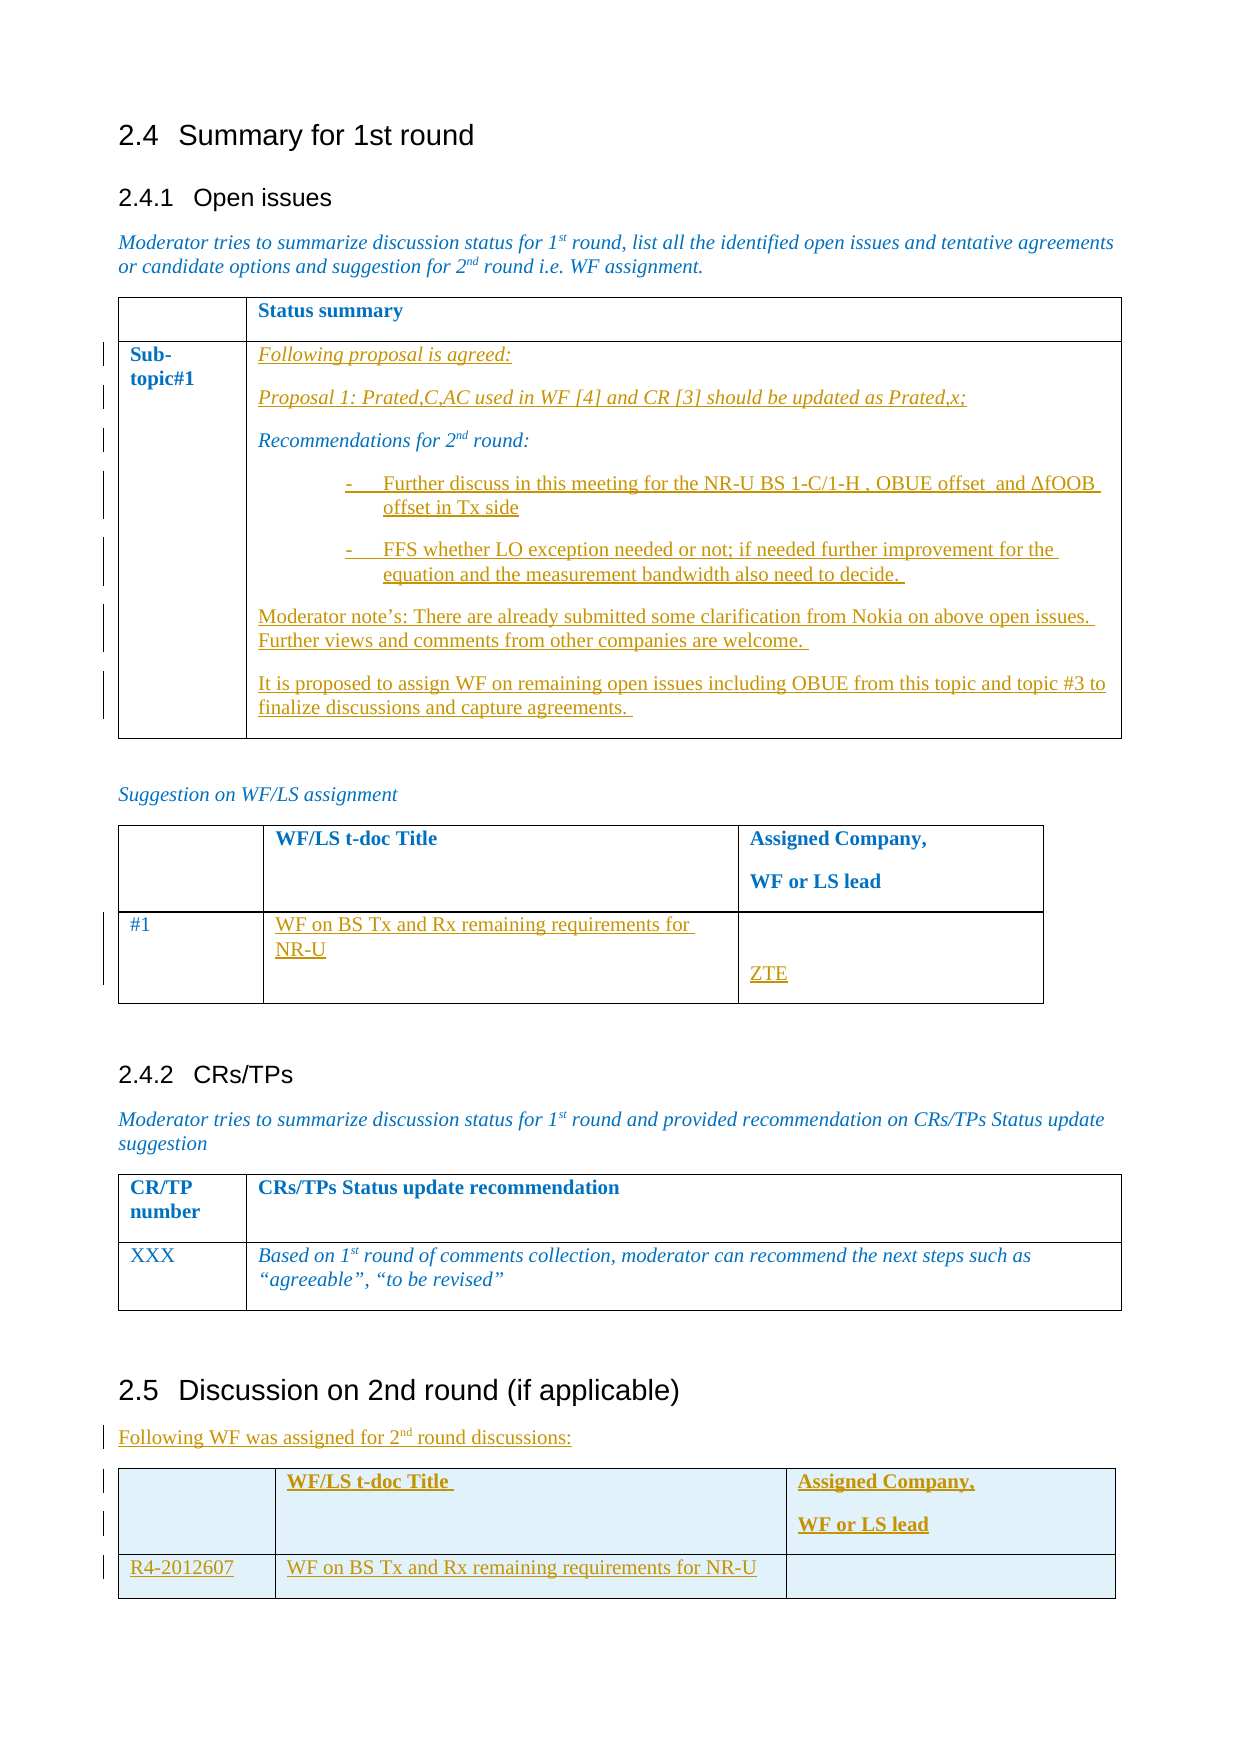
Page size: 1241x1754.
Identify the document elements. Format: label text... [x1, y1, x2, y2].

table_header Assigned Company, WF or LS lead [739, 826, 1043, 911]
table_cell #1 [119, 913, 263, 1003]
table_cell XXX [119, 1243, 246, 1310]
table_cell [264, 913, 738, 1003]
table_header [119, 298, 246, 341]
table_header Status summary [247, 298, 1121, 341]
text Moderator tries to summarize discussion status for 1st round, list all the identified open issues and tentative agreements or candidate options and suggestion for 2nd round i.e. WF assignment. [118, 230, 1122, 278]
subtitle Summary for 1st round [118, 118, 1122, 152]
table_cell Based on 1st round of comments collection, moderator can recommend the next steps such as “agreeable”, “to be revised” [247, 1243, 1121, 1310]
table_cell Recommendations for 2nd round: [247, 342, 1121, 738]
text Suggestion on WF/LS assignment [118, 782, 1122, 806]
table_header CRs/TPs Status update recommendation [247, 1175, 1121, 1242]
text Moderator tries to summarize discussion status for 1st round and provided recommendation on CRs/TPs Status update suggestion [118, 1107, 1122, 1155]
subtitle Discussion on 2nd round (if applicable) [118, 1372, 1122, 1406]
subtitle CRs/TPs [118, 1060, 1122, 1088]
subtitle Open issues [118, 183, 1122, 212]
table_cell Sub-topic#1 [119, 342, 246, 738]
table_header WF/LS t-doc Title [264, 826, 738, 911]
table_cell [739, 913, 1043, 1003]
table_header [119, 826, 263, 911]
table_header CR/TP number [119, 1175, 246, 1242]
